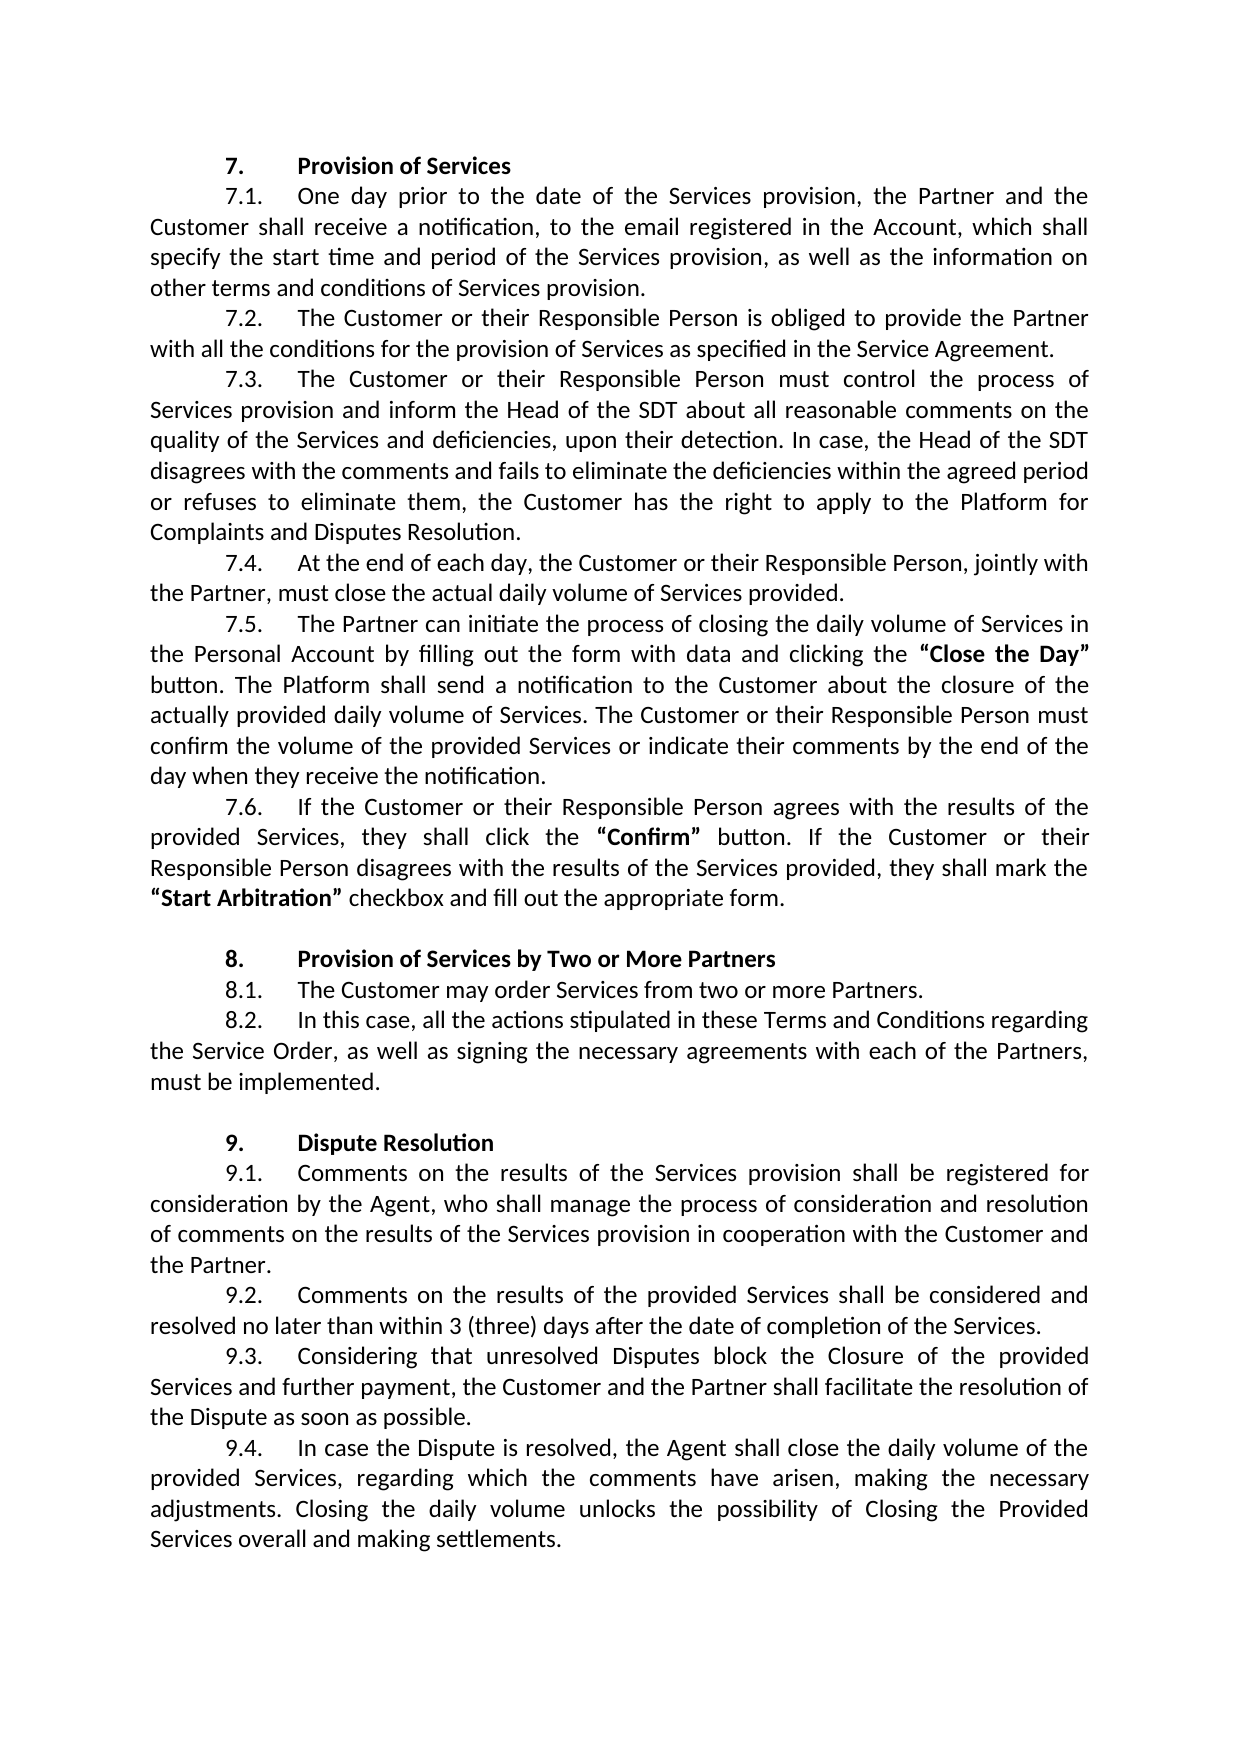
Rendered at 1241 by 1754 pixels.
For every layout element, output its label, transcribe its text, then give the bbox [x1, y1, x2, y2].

list The Customer or their Responsible Person must control the process of Services provision and inform the Head of the SDT about all reasonable comments on the quality of the Services and deficiencies, upon their detection. In case, the Head of the SDT disagrees with the comments and fails to eliminate the deficiencies within the agreed period or refuses to eliminate them, the Customer has the right to apply to the Platform for Complaints and Disputes Resolution. [150, 364, 1090, 547]
list Comments on the results of the Services provision shall be registered for consideration by the Agent, who shall manage the process of consideration and resolution of comments on the results of the Services provision in cooperation with the Customer and the Partner. [150, 1157, 1090, 1279]
list In case the Dispute is resolved, the Agent shall close the daily volume of the provided Services, regarding which the comments have arisen, making the necessary adjustments. Closing the daily volume unlocks the possibility of Closing the Provided Services overall and making settlements. [150, 1432, 1090, 1554]
list The Customer may order Services from two or more Partners. [150, 974, 1090, 1004]
list The Partner can initiate the process of closing the daily volume of Services in the Personal Account by filling out the form with data and clicking the “Close the Day” button. The Platform shall send a notification to the Customer about the closure of the actually provided daily volume of Services. The Customer or their Responsible Person must confirm the volume of the provided Services or indicate their comments by the end of the day when they receive the notification. [150, 608, 1090, 791]
list The Customer or their Responsible Person is obliged to provide the Partner with all the conditions for the provision of Services as specified in the Service Agreement. [150, 303, 1090, 364]
list Provision of Services by Two or More Partners [150, 943, 1090, 974]
list Considering that unresolved Disputes block the Closure of the provided Services and further payment, the Customer and the Partner shall facilitate the resolution of the Dispute as soon as possible. [150, 1340, 1090, 1432]
list One day prior to the date of the Services provision, the Partner and the Customer shall receive a notification, to the email registered in the Account, which shall specify the start time and period of the Services provision, as well as the information on other terms and conditions of Services provision. [150, 181, 1090, 303]
list Comments on the results of the provided Services shall be considered and resolved no later than within 3 (three) days after the date of completion of the Services. [150, 1279, 1090, 1340]
list Dispute Resolution [150, 1127, 1090, 1157]
list Provision of Services [150, 150, 1090, 181]
list In this case, all the actions stipulated in these Terms and Conditions regarding the Service Order, as well as signing the necessary agreements with each of the Partners, must be implemented. [150, 1004, 1090, 1096]
list If the Customer or their Responsible Person agrees with the results of the provided Services, they shall click the “Confirm” button. If the Customer or their Responsible Person disagrees with the results of the Services provided, they shall mark the “Start Arbitration” checkbox and fill out the appropriate form. [150, 791, 1090, 913]
list At the end of each day, the Customer or their Responsible Person, jointly with the Partner, must close the actual daily volume of Services provided. [150, 547, 1090, 608]
